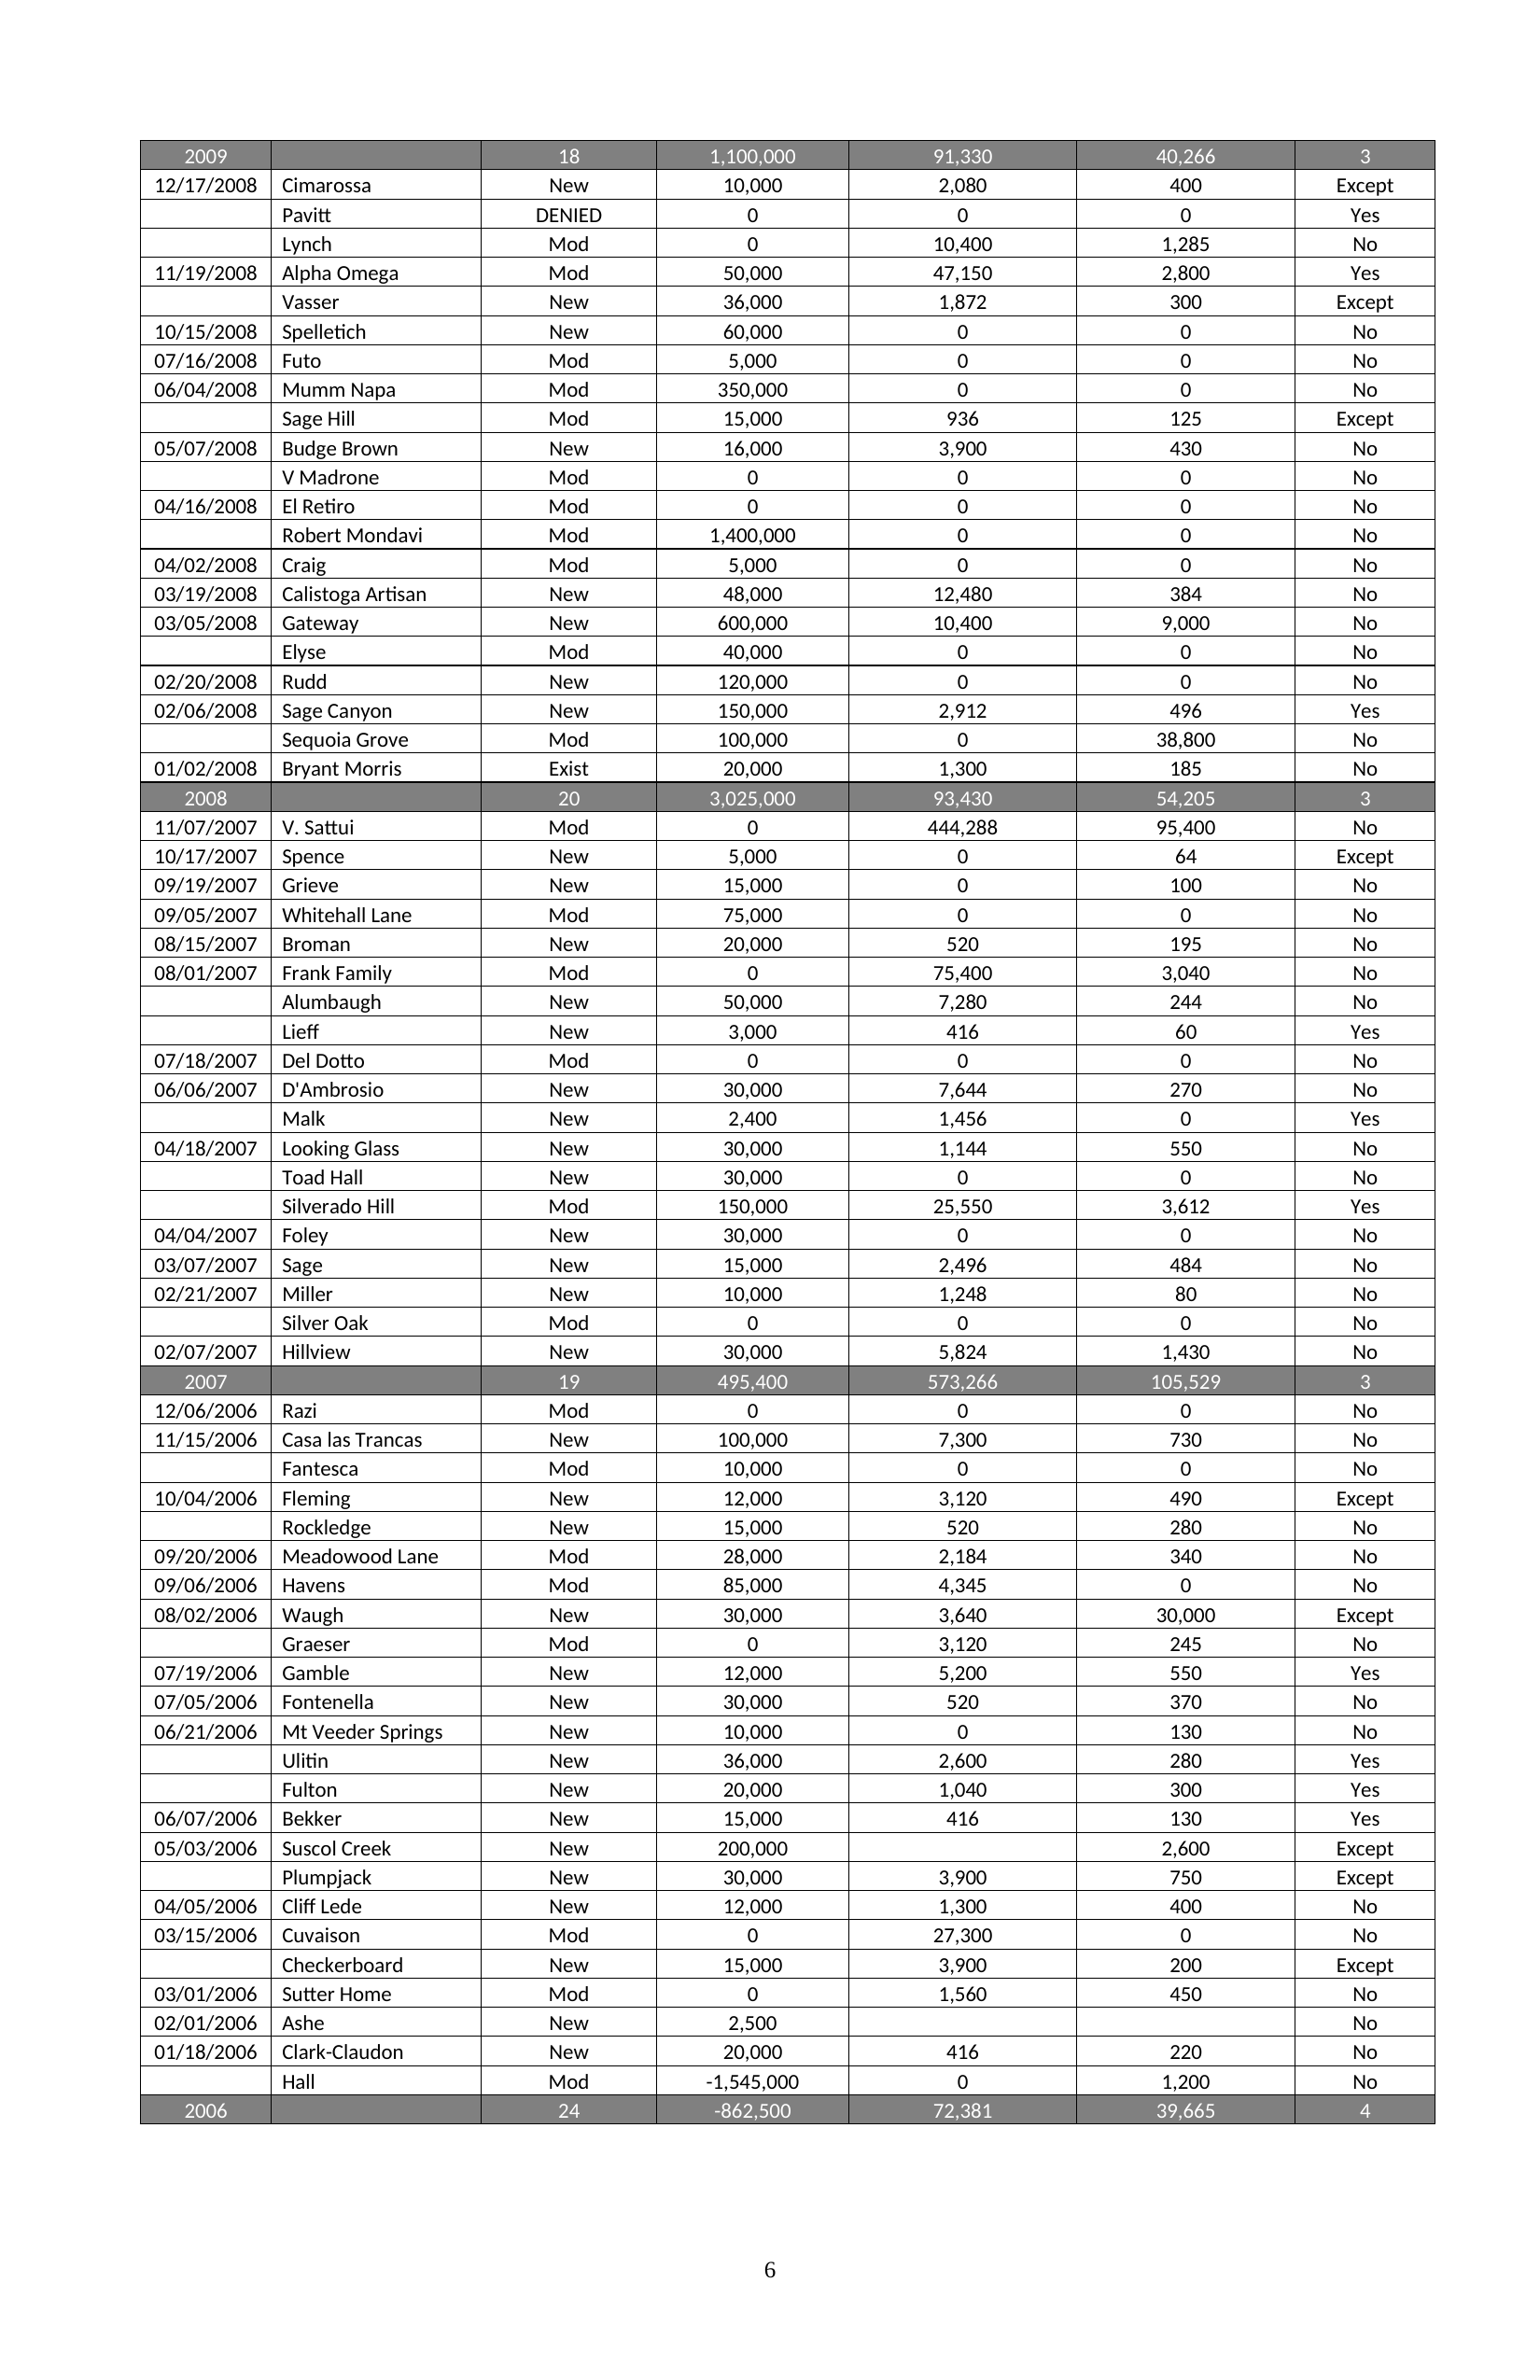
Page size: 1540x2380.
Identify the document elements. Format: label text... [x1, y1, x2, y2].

table_cell Gamble [272, 1658, 481, 1686]
table_cell Silver Oak [272, 1308, 481, 1336]
table_cell 25,550 [849, 1191, 1076, 1219]
table_cell 75,400 [849, 958, 1076, 986]
table_cell 1,144 [849, 1133, 1076, 1161]
table_cell Hall [272, 2066, 481, 2094]
table_cell 10,000 [657, 1453, 848, 1481]
table_cell 550 [1077, 1133, 1295, 1161]
table_cell Mod [482, 1453, 656, 1481]
table_cell 2,800 [1077, 258, 1295, 286]
table_cell 7,280 [849, 987, 1076, 1015]
table_cell 1,560 [849, 1979, 1076, 2007]
table_cell 2,600 [849, 1745, 1076, 1773]
table_cell 0 [849, 345, 1076, 373]
table_cell Razi [272, 1395, 481, 1423]
table_cell 370 [1077, 1687, 1295, 1715]
table_cell 244 [1077, 987, 1295, 1015]
table_cell Mt Veeder Springs [272, 1716, 481, 1744]
table_cell Exist [482, 753, 656, 781]
table_cell 0 [849, 666, 1076, 694]
table_cell 100 [1077, 870, 1295, 898]
table_cell Plumpjack [272, 1862, 481, 1890]
table_cell 04/04/2007 [141, 1220, 271, 1248]
table_cell New [482, 1103, 656, 1131]
table_cell Sutter Home [272, 1979, 481, 2007]
table_cell 0 [1077, 1162, 1295, 1190]
table_cell 150,000 [657, 695, 848, 723]
table_cell Bryant Morris [272, 753, 481, 781]
table_cell No [1295, 1512, 1435, 1540]
table_cell 0 [657, 491, 848, 519]
table_cell 36,000 [657, 1745, 848, 1773]
table_cell 2009 [141, 141, 271, 169]
table_cell 85,000 [657, 1570, 848, 1598]
table_cell 0 [657, 1629, 848, 1657]
table_cell Mod [482, 1570, 656, 1598]
table_cell Whitehall Lane [272, 900, 481, 928]
table_cell 220 [1077, 2037, 1295, 2065]
table_cell 06/06/2007 [141, 1074, 271, 1102]
table_cell Yes [1295, 1745, 1435, 1773]
table_cell Budge Brown [272, 433, 481, 461]
table_cell No [1295, 462, 1435, 490]
table_cell Casa las Trancas [272, 1424, 481, 1452]
table_cell -862,500 [657, 2095, 848, 2123]
table_cell 15,000 [657, 1512, 848, 1540]
table_cell [272, 783, 481, 811]
table_cell 09/20/2006 [141, 1541, 271, 1569]
table_cell No [1295, 1687, 1435, 1715]
table_cell Yes [1295, 1016, 1435, 1044]
table_cell 10/15/2008 [141, 316, 271, 344]
table_cell 120,000 [657, 666, 848, 694]
table_cell 30,000 [1077, 1600, 1295, 1628]
table_cell New [482, 666, 656, 694]
table_cell 12,000 [657, 1891, 848, 1919]
table_cell [141, 637, 271, 665]
table_cell 01/02/2008 [141, 753, 271, 781]
table_cell New [482, 1279, 656, 1307]
table_cell Cimarossa [272, 170, 481, 198]
table_cell 3,900 [849, 1950, 1076, 1978]
table_cell 06/21/2006 [141, 1716, 271, 1744]
table_cell 105,529 [1077, 1366, 1295, 1394]
table_cell 20 [482, 783, 656, 811]
table_cell 09/05/2007 [141, 900, 271, 928]
table_cell Fontenella [272, 1687, 481, 1715]
table_cell 0 [849, 316, 1076, 344]
table_cell 0 [849, 1045, 1076, 1073]
table_cell 195 [1077, 929, 1295, 957]
table_cell Mod [482, 1308, 656, 1336]
table_cell Mod [482, 550, 656, 578]
table_cell Yes [1295, 1191, 1435, 1219]
table_cell New [482, 1891, 656, 1919]
table_cell 03/07/2007 [141, 1250, 271, 1278]
table_cell New [482, 1220, 656, 1248]
table_cell -1,545,000 [657, 2066, 848, 2094]
table_cell 07/05/2006 [141, 1687, 271, 1715]
table_cell Cliff Lede [272, 1891, 481, 1919]
table_cell 60 [1077, 1016, 1295, 1044]
table_cell 40,266 [1077, 141, 1295, 169]
table_cell New [482, 1250, 656, 1278]
table_cell 36,000 [657, 287, 848, 315]
table_cell Mod [482, 1920, 656, 1948]
table_cell Mod [482, 2066, 656, 2094]
table_cell Del Dotto [272, 1045, 481, 1073]
table_cell 0 [657, 200, 848, 228]
table_cell 91,330 [849, 141, 1076, 169]
table_cell 64 [1077, 841, 1295, 869]
table_cell Mod [482, 491, 656, 519]
table_cell No [1295, 2008, 1435, 2036]
table_cell Except [1295, 1862, 1435, 1890]
table_cell 05/03/2006 [141, 1833, 271, 1861]
table_cell 1,456 [849, 1103, 1076, 1131]
table_cell 50,000 [657, 987, 848, 1015]
table_cell [849, 1833, 1076, 1861]
table_cell 16,000 [657, 433, 848, 461]
table_cell Yes [1295, 1103, 1435, 1131]
table_cell [849, 2008, 1076, 2036]
table_cell 0 [849, 550, 1076, 578]
table_cell Rudd [272, 666, 481, 694]
table_cell New [482, 1658, 656, 1686]
table_cell 2006 [141, 2095, 271, 2123]
table_cell Except [1295, 170, 1435, 198]
table_cell 0 [1077, 1570, 1295, 1598]
table_cell 2,080 [849, 170, 1076, 198]
table_cell 02/06/2008 [141, 695, 271, 723]
table_cell 0 [1077, 1453, 1295, 1481]
table_cell 0 [1077, 520, 1295, 548]
table_cell Looking Glass [272, 1133, 481, 1161]
table_cell 730 [1077, 1424, 1295, 1452]
table_cell 0 [849, 1162, 1076, 1190]
table_cell Except [1295, 1483, 1435, 1511]
table_cell 24 [482, 2095, 656, 2123]
table_cell 0 [849, 491, 1076, 519]
table_cell No [1295, 2037, 1435, 2065]
table_cell 3 [1295, 783, 1435, 811]
table_cell 0 [657, 1395, 848, 1423]
table_cell 0 [657, 812, 848, 840]
table_cell 0 [1077, 200, 1295, 228]
table_cell 02/01/2006 [141, 2008, 271, 2036]
table_cell No [1295, 870, 1435, 898]
table_cell 50,000 [657, 258, 848, 286]
table_cell [141, 229, 271, 257]
table_cell [141, 1774, 271, 1802]
table_cell Vasser [272, 287, 481, 315]
table_cell No [1295, 2066, 1435, 2094]
table_cell [141, 1191, 271, 1219]
table_cell 3,612 [1077, 1191, 1295, 1219]
table_cell 06/07/2006 [141, 1803, 271, 1831]
table_cell No [1295, 1074, 1435, 1102]
table_cell 04/16/2008 [141, 491, 271, 519]
table_cell 10,000 [657, 1279, 848, 1307]
table_cell Alpha Omega [272, 258, 481, 286]
table_cell Yes [1295, 1803, 1435, 1831]
table_cell No [1295, 900, 1435, 928]
table_cell 0 [1077, 316, 1295, 344]
table_cell 416 [849, 1803, 1076, 1831]
table_cell No [1295, 987, 1435, 1015]
table_cell New [482, 170, 656, 198]
table_cell No [1295, 1716, 1435, 1744]
table_cell Mod [482, 374, 656, 402]
table_cell 30,000 [657, 1862, 848, 1890]
table_cell 40,000 [657, 637, 848, 665]
table_cell 07/16/2008 [141, 345, 271, 373]
table_cell 0 [1077, 1920, 1295, 1948]
table_cell Mod [482, 812, 656, 840]
table_cell 185 [1077, 753, 1295, 781]
table_cell Robert Mondavi [272, 520, 481, 548]
table_cell New [482, 1745, 656, 1773]
table_cell 430 [1077, 433, 1295, 461]
table_cell 93,430 [849, 783, 1076, 811]
table_cell 0 [657, 462, 848, 490]
table_cell 300 [1077, 1774, 1295, 1802]
table_cell Futo [272, 345, 481, 373]
table_cell Sage Hill [272, 403, 481, 431]
table_cell Mod [482, 229, 656, 257]
table_cell Fantesca [272, 1453, 481, 1481]
table_cell 0 [1077, 1103, 1295, 1131]
table_cell Fleming [272, 1483, 481, 1511]
table_cell New [482, 287, 656, 315]
table_cell [141, 1629, 271, 1657]
table_cell 444,288 [849, 812, 1076, 840]
table_cell [141, 1512, 271, 1540]
table_cell 0 [1077, 900, 1295, 928]
table_cell 550 [1077, 1658, 1295, 1686]
table_cell 0 [657, 1920, 848, 1948]
table_cell 04/05/2006 [141, 1891, 271, 1919]
table_cell Havens [272, 1570, 481, 1598]
table_cell 416 [849, 1016, 1076, 1044]
table_cell No [1295, 491, 1435, 519]
table_cell [141, 1016, 271, 1044]
table_cell 7,644 [849, 1074, 1076, 1102]
table_cell 30,000 [657, 1600, 848, 1628]
table_cell 75,000 [657, 900, 848, 928]
table_cell Hillview [272, 1337, 481, 1365]
table_cell 0 [849, 374, 1076, 402]
table_cell Mod [482, 958, 656, 986]
table_cell 3,640 [849, 1600, 1076, 1628]
table_cell 200 [1077, 1950, 1295, 1978]
table_cell [141, 724, 271, 752]
table_cell Waugh [272, 1600, 481, 1628]
table_cell 54,205 [1077, 783, 1295, 811]
table_cell 0 [1077, 374, 1295, 402]
table_cell 0 [1077, 666, 1295, 694]
table_cell 3,040 [1077, 958, 1295, 986]
table_cell V Madrone [272, 462, 481, 490]
table_cell 03/15/2006 [141, 1920, 271, 1948]
table_cell Ulitin [272, 1745, 481, 1773]
table_cell New [482, 1337, 656, 1365]
table_cell Mod [482, 462, 656, 490]
table_cell 2,912 [849, 695, 1076, 723]
table_cell 0 [657, 229, 848, 257]
table_cell Cuvaison [272, 1920, 481, 1948]
table_cell V. Sattui [272, 812, 481, 840]
table_cell 130 [1077, 1716, 1295, 1744]
table_cell 30,000 [657, 1337, 848, 1365]
table_cell 280 [1077, 1745, 1295, 1773]
table_cell No [1295, 345, 1435, 373]
table_cell 05/07/2008 [141, 433, 271, 461]
table_cell 28,000 [657, 1541, 848, 1569]
table_cell No [1295, 929, 1435, 957]
table_cell 200,000 [657, 1833, 848, 1861]
table_cell 20,000 [657, 2037, 848, 2065]
table_cell 280 [1077, 1512, 1295, 1540]
table_cell 20,000 [657, 929, 848, 957]
table_cell 0 [1077, 345, 1295, 373]
table_cell Mod [482, 1395, 656, 1423]
table_cell 30,000 [657, 1220, 848, 1248]
table_cell Sage [272, 1250, 481, 1278]
table_cell No [1295, 579, 1435, 607]
table_cell 04/18/2007 [141, 1133, 271, 1161]
table_cell 2,496 [849, 1250, 1076, 1278]
table_cell New [482, 579, 656, 607]
table_cell 07/18/2007 [141, 1045, 271, 1073]
table_cell No [1295, 1541, 1435, 1569]
table_cell Mod [482, 900, 656, 928]
table_cell 02/21/2007 [141, 1279, 271, 1307]
table_cell 0 [1077, 1220, 1295, 1248]
table_cell No [1295, 1308, 1435, 1336]
table_cell Suscol Creek [272, 1833, 481, 1861]
table_cell New [482, 1016, 656, 1044]
table_cell No [1295, 1133, 1435, 1161]
table_cell 400 [1077, 1891, 1295, 1919]
table_cell Alumbaugh [272, 987, 481, 1015]
table_cell DENIED [482, 200, 656, 228]
table_cell 9,000 [1077, 608, 1295, 636]
table_cell 10,000 [657, 1716, 848, 1744]
table_cell 1,248 [849, 1279, 1076, 1307]
table_cell No [1295, 1629, 1435, 1657]
table_cell New [482, 1483, 656, 1511]
table_cell [141, 1950, 271, 1978]
table_cell 0 [849, 520, 1076, 548]
table_cell Checkerboard [272, 1950, 481, 1978]
table_cell 10,000 [657, 170, 848, 198]
table_cell 11/15/2006 [141, 1424, 271, 1452]
table_cell Frank Family [272, 958, 481, 986]
table_cell New [482, 1716, 656, 1744]
table_cell Except [1295, 841, 1435, 869]
table_cell Bekker [272, 1803, 481, 1831]
table_cell 30,000 [657, 1162, 848, 1190]
table_cell 3 [1295, 141, 1435, 169]
table_cell 0 [849, 2066, 1076, 2094]
table_cell 07/19/2006 [141, 1658, 271, 1686]
table_cell 520 [849, 1512, 1076, 1540]
table_cell Toad Hall [272, 1162, 481, 1190]
table_cell 3,120 [849, 1483, 1076, 1511]
table_cell Craig [272, 550, 481, 578]
table_cell 01/18/2006 [141, 2037, 271, 2065]
table_cell No [1295, 1162, 1435, 1190]
table_cell New [482, 316, 656, 344]
table_cell 10/04/2006 [141, 1483, 271, 1511]
table_cell 130 [1077, 1803, 1295, 1831]
table_cell Pavitt [272, 200, 481, 228]
table_cell 0 [849, 724, 1076, 752]
table_cell 80 [1077, 1279, 1295, 1307]
table_cell Mod [482, 724, 656, 752]
table_cell Spelletich [272, 316, 481, 344]
table_cell 15,000 [657, 1250, 848, 1278]
table_cell 600,000 [657, 608, 848, 636]
table_cell D'Ambrosio [272, 1074, 481, 1102]
table_cell Except [1295, 287, 1435, 315]
table_cell 340 [1077, 1541, 1295, 1569]
table_cell Broman [272, 929, 481, 957]
table_cell 3,000 [657, 1016, 848, 1044]
table_cell 0 [849, 1716, 1076, 1744]
table_cell 1,430 [1077, 1337, 1295, 1365]
table_cell New [482, 2037, 656, 2065]
table_cell 936 [849, 403, 1076, 431]
table_cell Rockledge [272, 1512, 481, 1540]
table_cell 04/02/2008 [141, 550, 271, 578]
table_cell New [482, 987, 656, 1015]
table_cell 30,000 [657, 1133, 848, 1161]
table_cell [141, 1453, 271, 1481]
table_cell Yes [1295, 200, 1435, 228]
table_cell No [1295, 229, 1435, 257]
table_cell [141, 287, 271, 315]
table_cell 2,184 [849, 1541, 1076, 1569]
table_cell Fulton [272, 1774, 481, 1802]
table_cell 08/01/2007 [141, 958, 271, 986]
table_cell No [1295, 812, 1435, 840]
table_cell Except [1295, 1600, 1435, 1628]
table_cell No [1295, 1250, 1435, 1278]
table_cell 0 [849, 900, 1076, 928]
table_cell 300 [1077, 287, 1295, 315]
table_cell 1,100,000 [657, 141, 848, 169]
table_cell No [1295, 608, 1435, 636]
table_cell [141, 1862, 271, 1890]
table_cell 03/05/2008 [141, 608, 271, 636]
table_cell New [482, 608, 656, 636]
table_cell No [1295, 1891, 1435, 1919]
table_cell New [482, 929, 656, 957]
table_cell No [1295, 753, 1435, 781]
table_cell 2,400 [657, 1103, 848, 1131]
table_cell 450 [1077, 1979, 1295, 2007]
table_cell 1,285 [1077, 229, 1295, 257]
table_cell 245 [1077, 1629, 1295, 1657]
table_cell 03/01/2006 [141, 1979, 271, 2007]
table_cell No [1295, 1979, 1435, 2007]
table_cell 15,000 [657, 870, 848, 898]
table_cell 2008 [141, 783, 271, 811]
table_cell No [1295, 316, 1435, 344]
table_cell [141, 1103, 271, 1131]
table_cell 0 [657, 1045, 848, 1073]
table_cell Mod [482, 1629, 656, 1657]
table_cell New [482, 2008, 656, 2036]
table_cell 30,000 [657, 1074, 848, 1102]
table_cell New [482, 1950, 656, 1978]
table_cell 12,000 [657, 1483, 848, 1511]
table_cell Mod [482, 345, 656, 373]
table_cell No [1295, 1279, 1435, 1307]
table_cell No [1295, 1395, 1435, 1423]
table_cell 0 [1077, 550, 1295, 578]
table_cell Foley [272, 1220, 481, 1248]
table_cell 573,266 [849, 1366, 1076, 1394]
table_cell New [482, 1687, 656, 1715]
table_cell 02/07/2007 [141, 1337, 271, 1365]
table_cell [141, 462, 271, 490]
table_cell 72,381 [849, 2095, 1076, 2123]
table_cell 12,000 [657, 1658, 848, 1686]
table_cell New [482, 1074, 656, 1102]
table_cell 384 [1077, 579, 1295, 607]
table_cell Except [1295, 1950, 1435, 1978]
table_cell New [482, 870, 656, 898]
table_cell 1,872 [849, 287, 1076, 315]
table_cell 11/19/2008 [141, 258, 271, 286]
table_cell 0 [657, 958, 848, 986]
table_cell 47,150 [849, 258, 1076, 286]
table_cell 3,900 [849, 1862, 1076, 1890]
table_cell Silverado Hill [272, 1191, 481, 1219]
table_cell 15,000 [657, 1950, 848, 1978]
table_cell Sequoia Grove [272, 724, 481, 752]
table_cell 0 [849, 870, 1076, 898]
table_cell 350,000 [657, 374, 848, 402]
table_cell 2,500 [657, 2008, 848, 2036]
table_cell Yes [1295, 1658, 1435, 1686]
table_cell 1,300 [849, 753, 1076, 781]
table_cell Clark-Claudon [272, 2037, 481, 2065]
table_cell 15,000 [657, 1803, 848, 1831]
table_cell 4 [1295, 2095, 1435, 2123]
table_cell No [1295, 724, 1435, 752]
table_cell 2007 [141, 1366, 271, 1394]
table_cell [141, 200, 271, 228]
table_cell Sage Canyon [272, 695, 481, 723]
table_cell Gateway [272, 608, 481, 636]
table_cell Miller [272, 1279, 481, 1307]
table_cell 270 [1077, 1074, 1295, 1102]
table_cell 08/15/2007 [141, 929, 271, 957]
table_cell 5,000 [657, 550, 848, 578]
table_cell 100,000 [657, 1424, 848, 1452]
table_cell New [482, 1862, 656, 1890]
table_cell 125 [1077, 403, 1295, 431]
table_cell 03/19/2008 [141, 579, 271, 607]
table_cell No [1295, 550, 1435, 578]
table_cell [272, 1366, 481, 1394]
table_cell New [482, 1512, 656, 1540]
table_cell El Retiro [272, 491, 481, 519]
table_cell 100,000 [657, 724, 848, 752]
table_cell No [1295, 1424, 1435, 1452]
table_cell 4,345 [849, 1570, 1076, 1598]
table_cell Mod [482, 403, 656, 431]
table_cell 15,000 [657, 403, 848, 431]
table_cell Graeser [272, 1629, 481, 1657]
table_cell Except [1295, 403, 1435, 431]
table_cell No [1295, 433, 1435, 461]
table_cell 495,400 [657, 1366, 848, 1394]
table_cell 416 [849, 2037, 1076, 2065]
table_cell 0 [849, 462, 1076, 490]
table_cell New [482, 1162, 656, 1190]
table_cell Calistoga Artisan [272, 579, 481, 607]
table_cell New [482, 1803, 656, 1831]
table_cell No [1295, 520, 1435, 548]
table_cell 0 [657, 1308, 848, 1336]
table_cell 490 [1077, 1483, 1295, 1511]
table_cell 3,120 [849, 1629, 1076, 1657]
table_cell New [482, 1133, 656, 1161]
table_cell Spence [272, 841, 481, 869]
table_cell 520 [849, 1687, 1076, 1715]
table_cell 1,400,000 [657, 520, 848, 548]
table_cell 520 [849, 929, 1076, 957]
table_cell 0 [1077, 637, 1295, 665]
table_cell 11/07/2007 [141, 812, 271, 840]
table_cell 12/06/2006 [141, 1395, 271, 1423]
table_cell 484 [1077, 1250, 1295, 1278]
table_cell No [1295, 1220, 1435, 1248]
table_cell 0 [849, 637, 1076, 665]
table_cell No [1295, 1045, 1435, 1073]
table_cell 39,665 [1077, 2095, 1295, 2123]
table_cell 400 [1077, 170, 1295, 198]
table_cell New [482, 841, 656, 869]
table_cell [141, 1745, 271, 1773]
table_cell Yes [1295, 1774, 1435, 1802]
table_cell 0 [1077, 1308, 1295, 1336]
table_cell Grieve [272, 870, 481, 898]
table_cell No [1295, 958, 1435, 986]
table_cell 5,200 [849, 1658, 1076, 1686]
table_cell Mod [482, 637, 656, 665]
table_cell 48,000 [657, 579, 848, 607]
table_cell [141, 520, 271, 548]
table_cell 60,000 [657, 316, 848, 344]
table_cell Meadowood Lane [272, 1541, 481, 1569]
table_cell 20,000 [657, 1774, 848, 1802]
table_cell 09/19/2007 [141, 870, 271, 898]
table_cell 0 [849, 200, 1076, 228]
table_cell [141, 1162, 271, 1190]
table_cell [141, 403, 271, 431]
table_cell 95,400 [1077, 812, 1295, 840]
table_cell Mod [482, 520, 656, 548]
table_cell 3,025,000 [657, 783, 848, 811]
table_cell 0 [849, 1220, 1076, 1248]
table_cell 18 [482, 141, 656, 169]
table_cell 20,000 [657, 753, 848, 781]
table_cell Ashe [272, 2008, 481, 2036]
table_cell 0 [1077, 491, 1295, 519]
table_cell 27,300 [849, 1920, 1076, 1948]
table_cell 38,800 [1077, 724, 1295, 752]
table_cell [1077, 2008, 1295, 2036]
table_cell No [1295, 1570, 1435, 1598]
table_cell 5,000 [657, 841, 848, 869]
table_cell No [1295, 1337, 1435, 1365]
table_cell 12,480 [849, 579, 1076, 607]
table_cell 0 [849, 1395, 1076, 1423]
table_cell Yes [1295, 258, 1435, 286]
table_cell Yes [1295, 695, 1435, 723]
table_cell New [482, 433, 656, 461]
table_cell Mumm Napa [272, 374, 481, 402]
table_cell 3 [1295, 1366, 1435, 1394]
table_cell Mod [482, 1541, 656, 1569]
table_cell 0 [849, 1308, 1076, 1336]
table_cell No [1295, 1453, 1435, 1481]
table_cell No [1295, 1920, 1435, 1948]
table_cell Elyse [272, 637, 481, 665]
table_cell 12/17/2008 [141, 170, 271, 198]
table_cell [272, 2095, 481, 2123]
table_cell New [482, 695, 656, 723]
table_cell 0 [1077, 1395, 1295, 1423]
table_cell [141, 2066, 271, 2094]
table_cell New [482, 1774, 656, 1802]
table_cell 0 [849, 841, 1076, 869]
table_cell No [1295, 666, 1435, 694]
table_cell 08/02/2006 [141, 1600, 271, 1628]
table_cell [141, 987, 271, 1015]
table_cell 1,200 [1077, 2066, 1295, 2094]
table_cell 5,824 [849, 1337, 1076, 1365]
table_cell 10/17/2007 [141, 841, 271, 869]
table_cell 7,300 [849, 1424, 1076, 1452]
table_cell Malk [272, 1103, 481, 1131]
table_cell Mod [482, 1979, 656, 2007]
table_cell 10,400 [849, 608, 1076, 636]
table_cell No [1295, 637, 1435, 665]
table_cell 02/20/2008 [141, 666, 271, 694]
table_cell 30,000 [657, 1687, 848, 1715]
table_cell 06/04/2008 [141, 374, 271, 402]
table_cell 09/06/2006 [141, 1570, 271, 1598]
table_cell 10,400 [849, 229, 1076, 257]
table_cell 1,300 [849, 1891, 1076, 1919]
table_cell Lieff [272, 1016, 481, 1044]
table_cell 750 [1077, 1862, 1295, 1890]
table_cell 150,000 [657, 1191, 848, 1219]
table_cell 2,600 [1077, 1833, 1295, 1861]
table_cell New [482, 1600, 656, 1628]
table_cell 0 [849, 1453, 1076, 1481]
table_cell New [482, 1833, 656, 1861]
table_cell Mod [482, 1191, 656, 1219]
table_cell Lynch [272, 229, 481, 257]
table_cell Except [1295, 1833, 1435, 1861]
table_cell New [482, 1424, 656, 1452]
table_cell Mod [482, 258, 656, 286]
table_cell 1,040 [849, 1774, 1076, 1802]
table_cell 5,000 [657, 345, 848, 373]
table_cell 0 [657, 1979, 848, 2007]
table_cell 0 [1077, 462, 1295, 490]
table_cell No [1295, 374, 1435, 402]
table_cell 0 [1077, 1045, 1295, 1073]
table_cell 496 [1077, 695, 1295, 723]
table_cell [272, 141, 481, 169]
table_cell 3,900 [849, 433, 1076, 461]
table_cell Mod [482, 1045, 656, 1073]
table_cell 19 [482, 1366, 656, 1394]
table_cell [141, 1308, 271, 1336]
